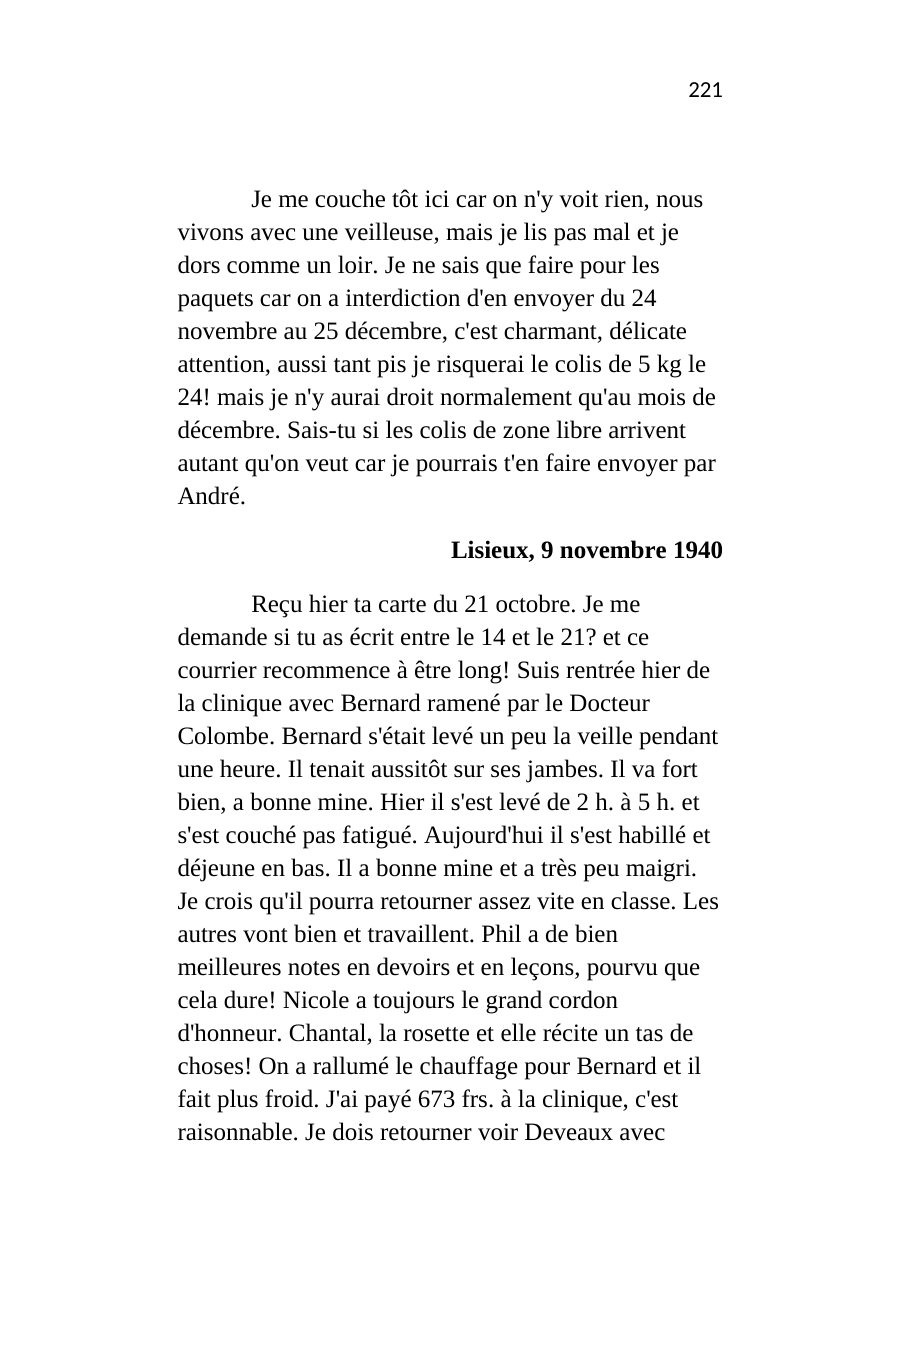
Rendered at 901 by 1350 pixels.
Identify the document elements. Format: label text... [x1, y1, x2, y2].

text Lisieux, 9 novembre 1940 [177, 535, 723, 563]
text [177, 589, 723, 1146]
text Je me couche tôt ici car on n'y voit rien, nous vivons avec une veilleuse, mais je lis pas mal et je dors comme un loir. Je ne sais que faire pour les paquets car on a interdiction d'en envoyer du 24 novembre au 25 décembre, c'est charmant, délicate attention, aussi tant pis je risquerai le colis de 5 kg le 24! mais je n'y aurai droit normalement qu'au mois de décembre. Sais-tu si les colis de zone libre arrivent autant qu'on veut car je pourrais t'en faire envoyer par André. [177, 184, 723, 510]
